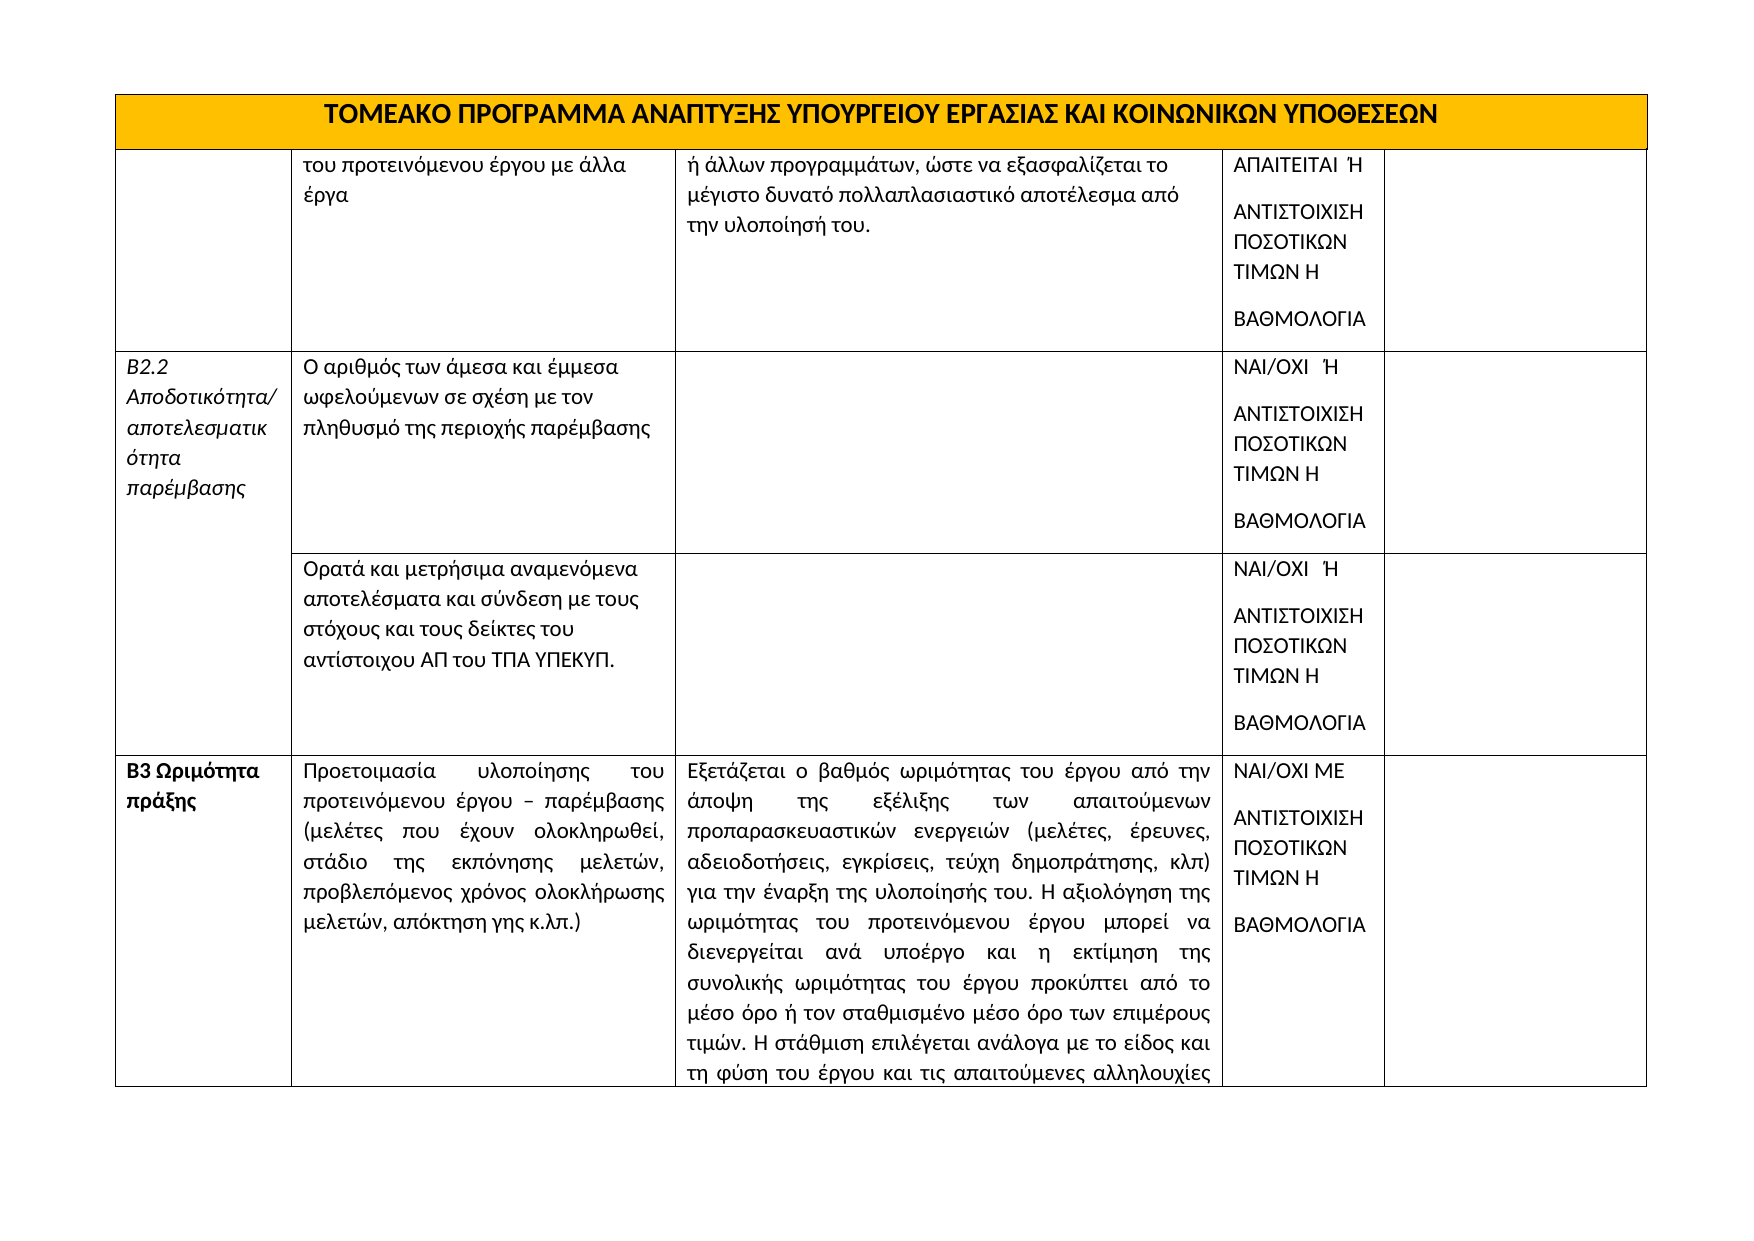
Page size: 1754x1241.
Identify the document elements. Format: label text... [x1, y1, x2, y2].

table_cell ΝΑΙ/ΟΧΙ Ή ΑΝΤΙΣΤΟΙΧΙΣΗ ΠΟΣΟΤΙΚΩΝ ΤΙΜΩΝ Ή ΒΑΘΜΟΛΟΓΙΑ [1223, 554, 1384, 755]
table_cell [1223, 756, 1384, 1086]
table_cell [676, 352, 1222, 553]
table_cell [292, 150, 675, 351]
table_cell [1385, 756, 1646, 1086]
table_cell Ορατά και μετρήσιμα αναμενόμενα αποτελέσματα και σύνδεση με τους στόχους και τους δείκτες του αντίστοιχου ΑΠ του ΤΠΑ ΥΠΕΚΥΠ. [292, 554, 675, 755]
table_cell [1385, 150, 1646, 351]
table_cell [1223, 150, 1384, 351]
table_cell Β3 Ωριμότητα πράξης [116, 756, 291, 1086]
table_header ΤΟΜΕΑΚΟ ΠΡΟΓΡΑΜΜΑ ΑΝΑΠΤΥΞΗΣ ΥΠΟΥΡΓΕΙΟΥ ΕΡΓΑΣΙΑΣ ΚΑΙ ΚΟΙΝΩΝΙΚΩΝ ΥΠΟΘΕΣΕΩΝ [116, 95, 1647, 149]
table_cell Β2.2 Αποδοτικότητα/αποτελεσματικότητα παρέμβασης [116, 352, 291, 755]
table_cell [676, 756, 1222, 1086]
table_cell Ο αριθμός των άμεσα και έμμεσα ωφελούμενων σε σχέση με τον πληθυσμό της περιοχής παρέμβασης [292, 352, 675, 553]
table_cell [1385, 352, 1646, 553]
table_cell ΝΑΙ/ΟΧΙ Ή ΑΝΤΙΣΤΟΙΧΙΣΗ ΠΟΣΟΤΙΚΩΝ ΤΙΜΩΝ Ή ΒΑΘΜΟΛΟΓΙΑ [1223, 352, 1384, 553]
table_cell [676, 554, 1222, 755]
table_cell [1385, 554, 1646, 755]
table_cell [292, 756, 675, 1086]
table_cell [676, 150, 1222, 351]
